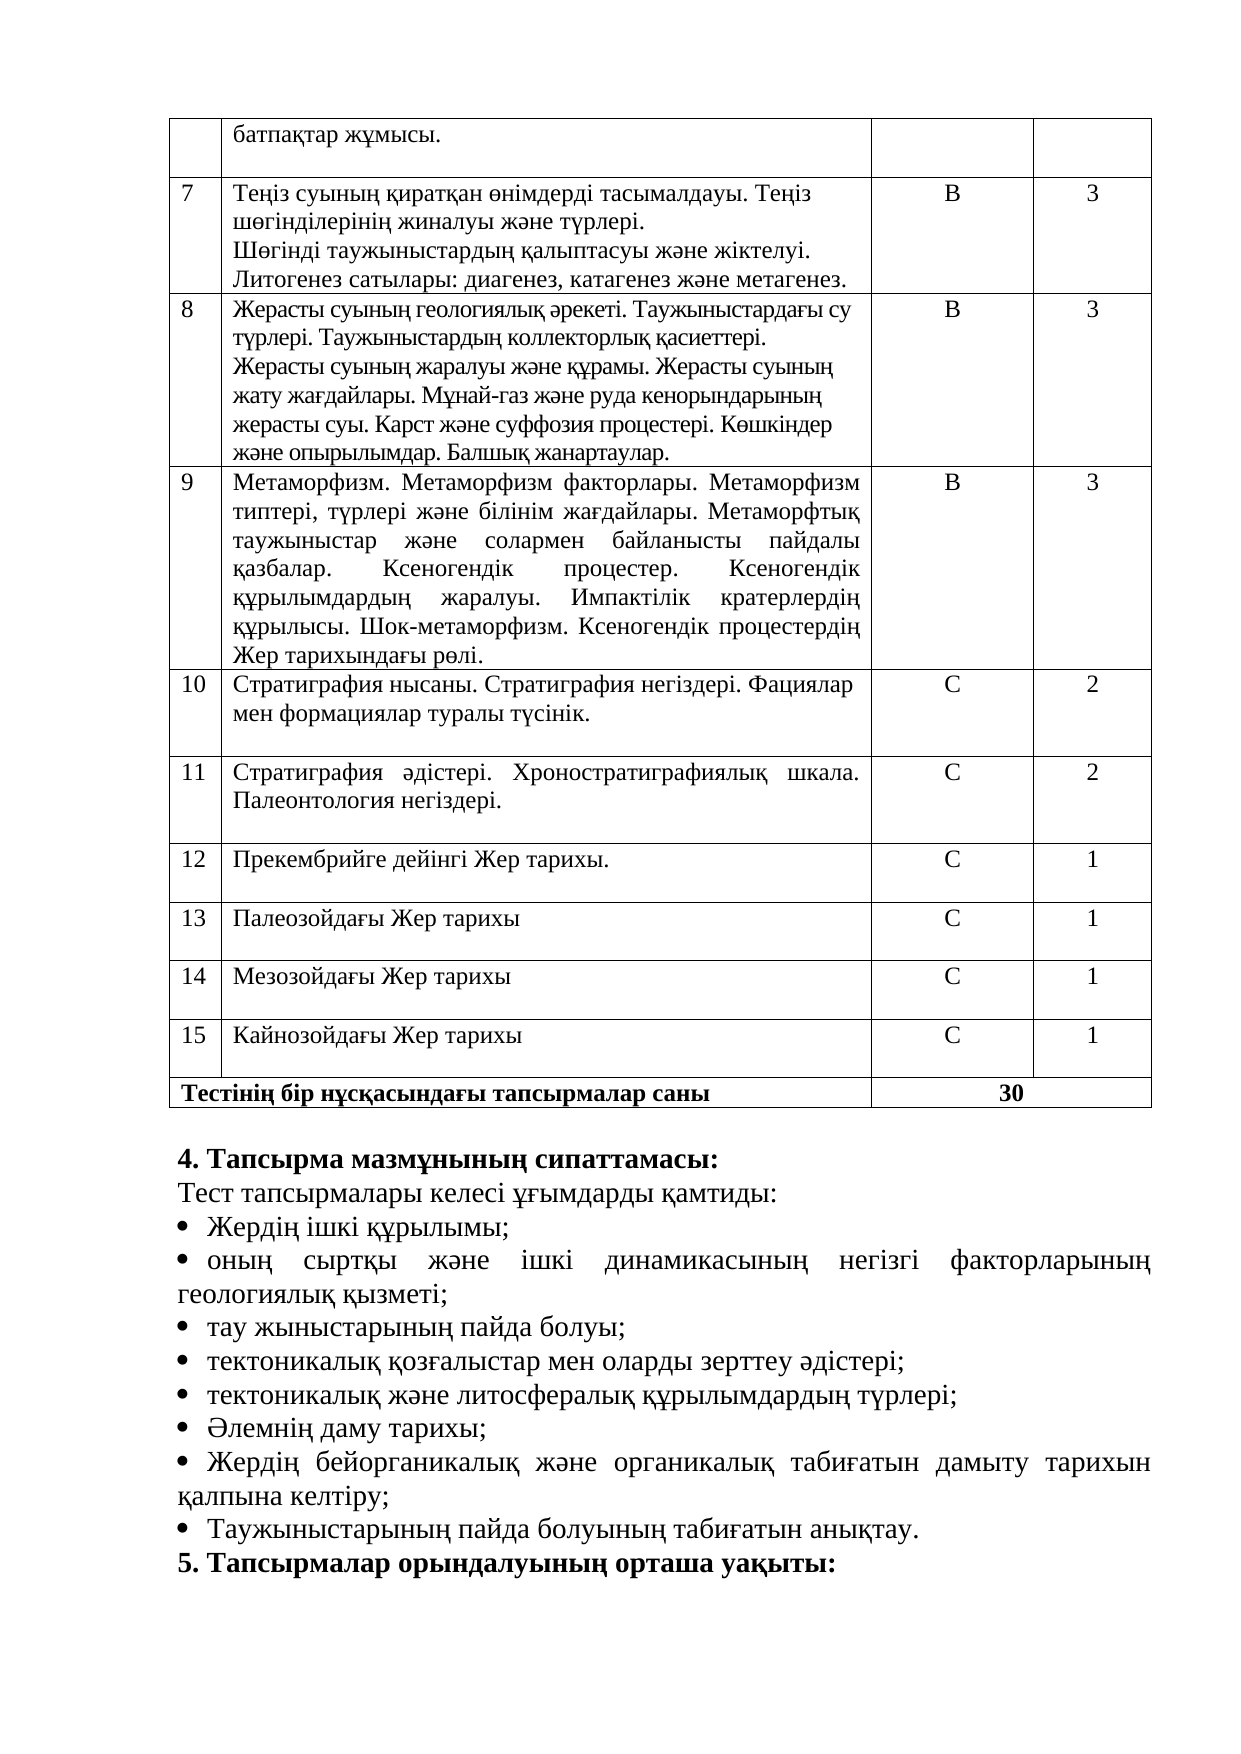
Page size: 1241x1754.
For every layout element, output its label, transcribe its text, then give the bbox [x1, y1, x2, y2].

list оның сыртқы және ішкі динамикасының негізгі факторларының геологиялық қызметі; [177, 1242, 1152, 1309]
table_cell 9 [170, 467, 221, 668]
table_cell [222, 119, 871, 177]
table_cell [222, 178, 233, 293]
table_cell С [872, 1020, 1033, 1077]
list тектоникалық және литосфералық құрылымдардың түрлері; [177, 1377, 1152, 1411]
table_cell 12 [170, 844, 221, 902]
table_cell 13 [170, 903, 221, 960]
table_cell 30 [872, 1078, 1151, 1107]
list Жердің бейорганикалық және органикалық табиғатын дамыту тарихын қалпына келтіру; [177, 1444, 1152, 1511]
text Тест тапсырмалары келесі ұғымдарды қамтиды: [177, 1175, 1152, 1209]
table_cell 1 [1034, 961, 1151, 1019]
table_cell 15 [170, 1020, 221, 1077]
table_cell Палеозойдағы Жер тарихы [222, 903, 871, 960]
list тау жыныстарының пайда болуы; [177, 1309, 1152, 1343]
list Таужыныстарының пайда болуының табиғатын анықтау. [177, 1511, 1152, 1545]
table_cell 3 [1034, 119, 1151, 177]
table_cell 14 [170, 961, 221, 1019]
table_cell 1 [1034, 844, 1151, 902]
table_cell 11 [170, 757, 221, 843]
table_cell 2 [1034, 670, 1151, 756]
list тектоникалық қозғалыстар мен оларды зерттеу әдістері; [177, 1343, 1152, 1377]
table_cell С [872, 844, 1033, 902]
table_cell 10 [170, 670, 221, 756]
list Әлемнің даму тарихы; [177, 1411, 1152, 1444]
table_cell 6 [170, 119, 221, 177]
table_cell Мезозойдағы Жер тарихы [222, 961, 871, 1019]
table_cell Тестінің бір нұсқасындағы тапсырмалар саны [170, 1078, 871, 1107]
table_cell 2 [1034, 757, 1151, 843]
text 5. Тапсырмалар орындалуының орташа уақыты: [177, 1545, 1152, 1578]
list Жердің ішкі құрылымы; [177, 1209, 1152, 1242]
table_cell С [872, 903, 1033, 960]
table_cell 1 [1034, 1020, 1151, 1077]
table_cell В [872, 467, 1033, 668]
table_cell С [872, 757, 1033, 843]
table_cell Жерасты суының геологиялық әрекеті. Таужыныстардағы су түрлері. Таужыныстардың коллекторлық қасиеттері. Жерасты суының жаралуы және құрамы. Жерасты суының жату жағдайлары. Мұнай-газ және руда кенорындарының жерасты суы. Карст және суффозия процестері. Көшкіндер және опырылымдар. Балшық жанартаулар. [222, 294, 871, 466]
table_cell С [872, 670, 1033, 756]
table_cell Стратиграфия нысаны. Стратиграфия негіздері. Фациялар мен формациялар туралы түсінік. [222, 670, 871, 756]
table_cell Кайнозойдағы Жер тарихы [222, 1020, 871, 1077]
table_cell Стратиграфия әдістері. Хроностратиграфиялық шкала. Палеонтология негіздері. [222, 757, 871, 843]
table_cell В [872, 178, 1033, 293]
table_cell 3 [1034, 467, 1151, 668]
table_cell 7 [170, 178, 221, 293]
table_cell Прекембрийге дейінгі Жер тарихы. [222, 844, 871, 902]
table_cell Метаморфизм. Метаморфизм факторлары. Метаморфизм типтері, түрлері және білінім жағдайлары. Метаморфтық таужыныстар және солармен байланысты пайдалы қазбалар. Ксеногендік процестер. Ксеногендік құрылымдардың жаралуы. Импактілік кратерлердің құрылысы. Шок-метаморфизм. Ксеногендік процестердің Жер тарихындағы рөлі. [222, 467, 871, 668]
table_cell 8 [170, 294, 221, 466]
text 4. Тапсырма мазмұнының сипаттамасы: [177, 1142, 1152, 1175]
table_cell С [872, 961, 1033, 1019]
table_cell 1 [1034, 903, 1151, 960]
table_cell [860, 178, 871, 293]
table_cell В [872, 119, 1033, 177]
table_cell 3 [1034, 294, 1151, 466]
table_cell В [872, 294, 1033, 466]
table_cell 3 [1034, 178, 1151, 293]
